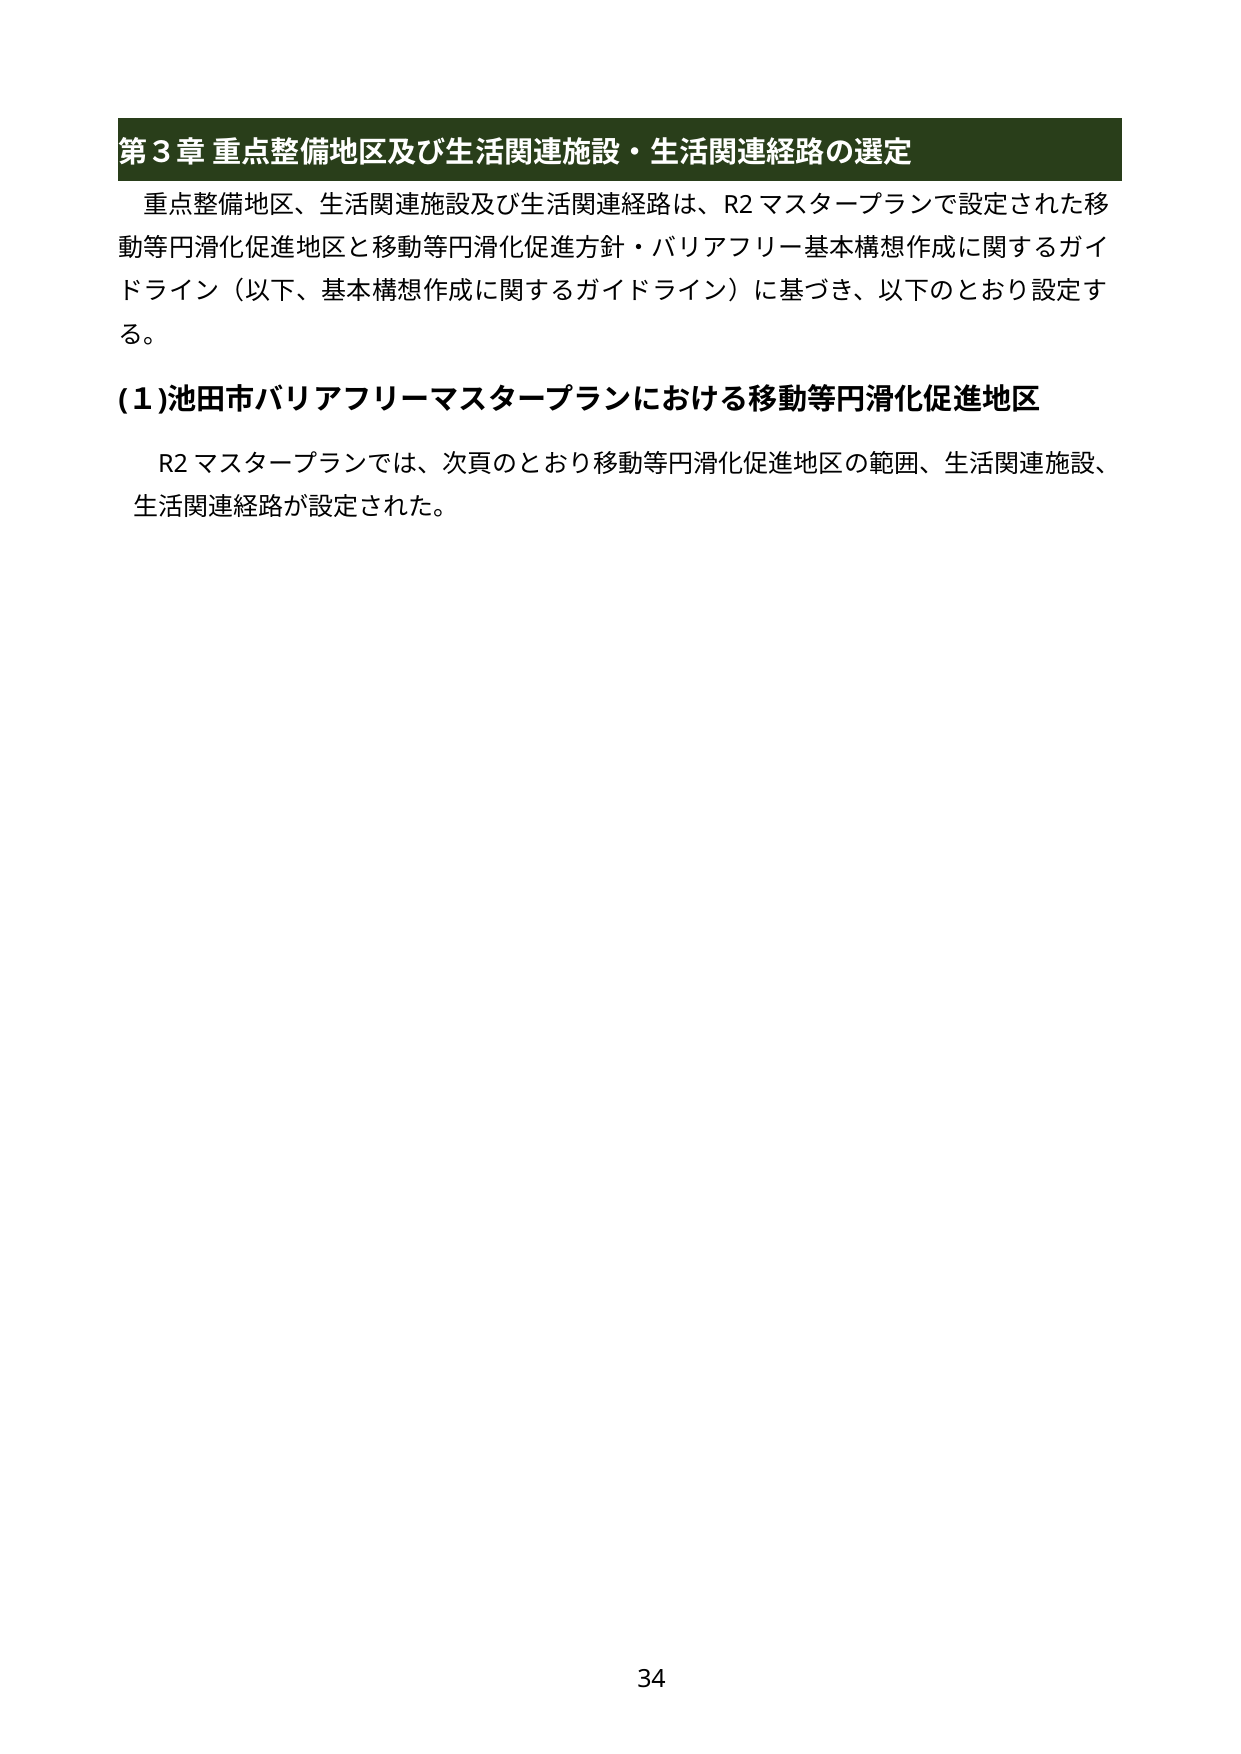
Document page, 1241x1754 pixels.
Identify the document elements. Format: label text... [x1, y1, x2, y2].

text 重点整備地区、生活関連施設及び生活関連経路は、R2マスタープランで設定された移動等円滑化促進地区と移動等円滑化促進方針・バリアフリー基本構想作成に関するガイドライン（以下、基本構想作成に関するガイドライン）に基づき、以下のとおり設定する。 [118, 181, 1109, 354]
subtitle 池田市バリアフリーマスタープランにおける移動等円滑化促進地区 [118, 376, 1097, 418]
subtitle 重点整備地区及び生活関連施設・生活関連経路の選定 [118, 118, 1122, 181]
text R2マスタープランでは、次頁のとおり移動等円滑化促進地区の範囲、生活関連施設、生活関連経路が設定された。 [133, 440, 1122, 526]
